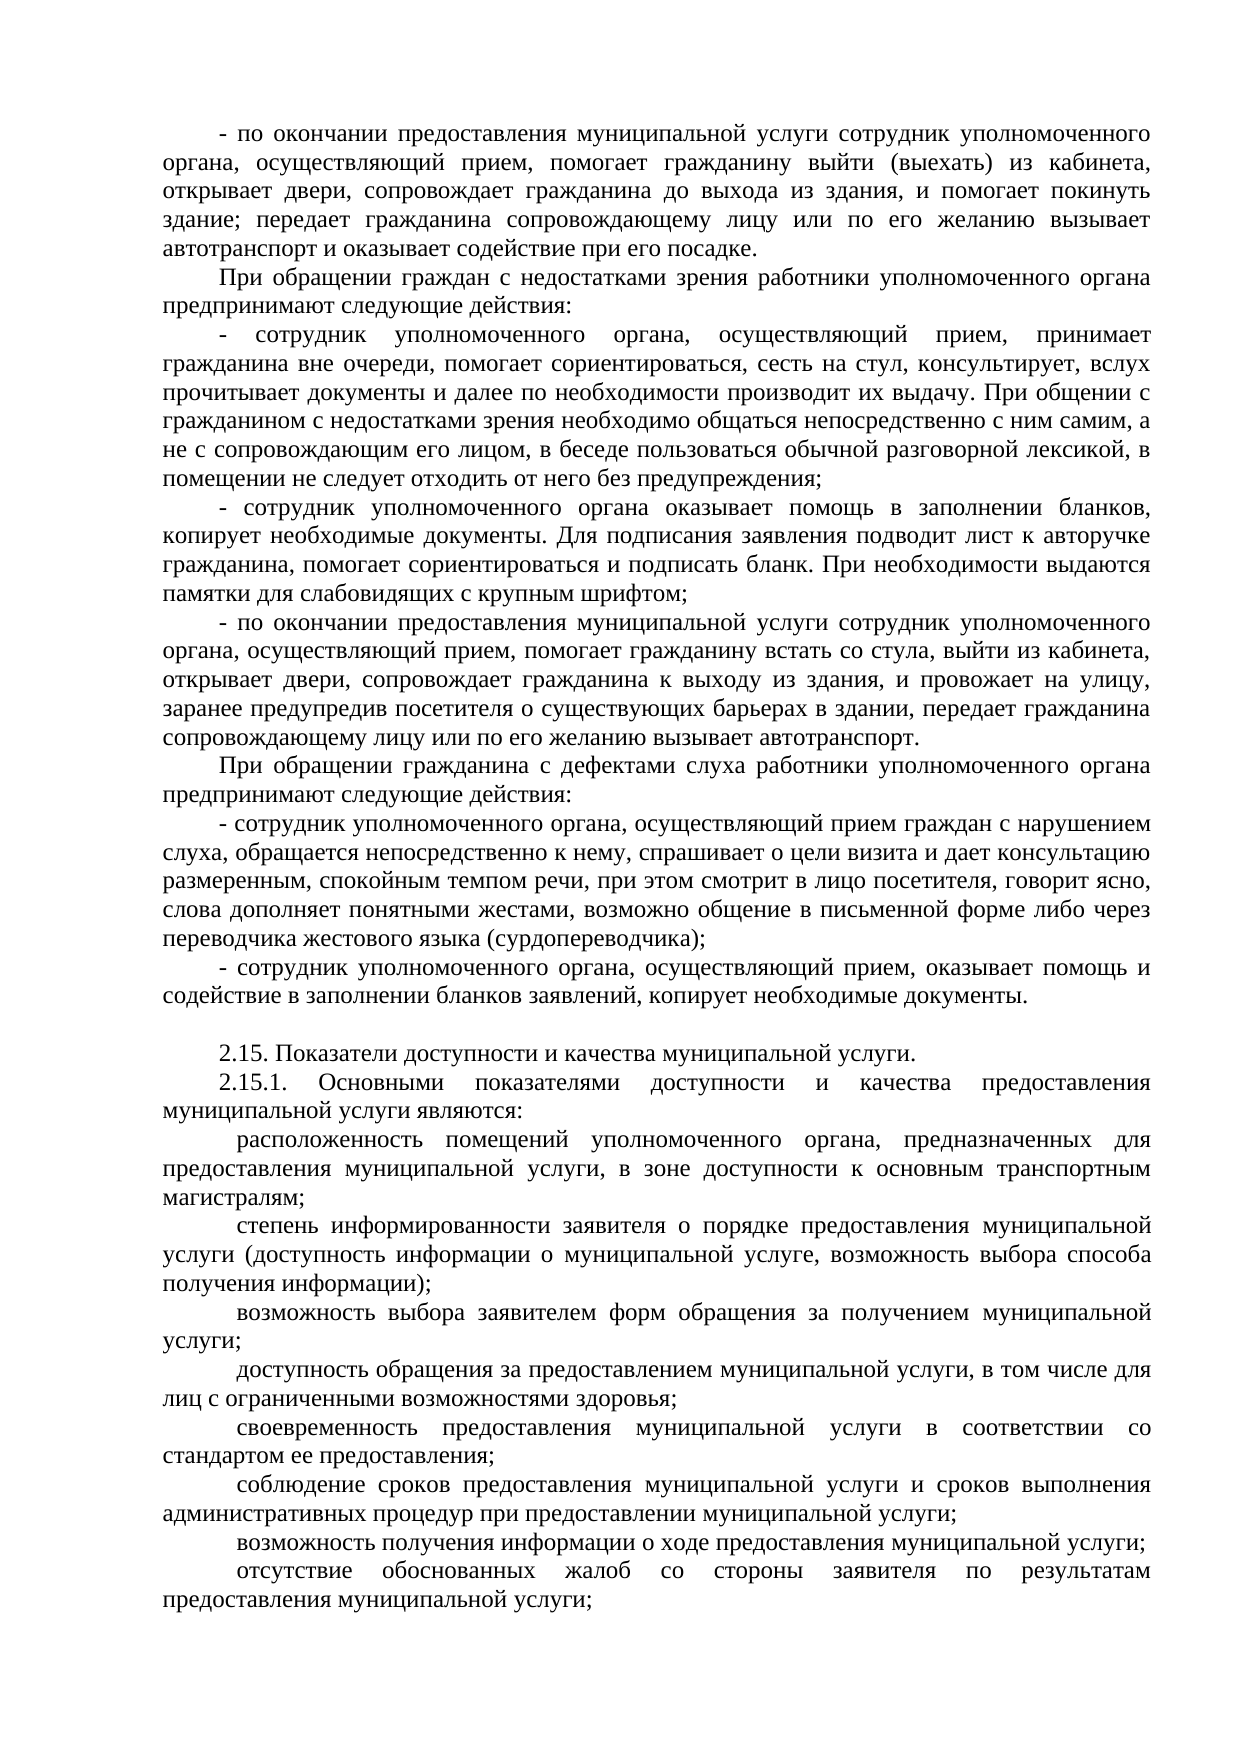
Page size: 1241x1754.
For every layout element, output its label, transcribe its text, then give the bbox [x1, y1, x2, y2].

text - по окончании предоставления муниципальной услуги сотрудник уполномоченного органа, осуществляющий прием, помогает гражданину выйти (выехать) из кабинета, открывает двери, сопровождает гражданина до выхода из здания, и помогает покинуть здание; передает гражданина сопровождающему лицу или по его желанию вызывает автотранспорт и оказывает содействие при его посадке. [162, 118, 1152, 262]
text При обращении граждан с недостатками зрения работники уполномоченного органа предпринимают следующие действия: [162, 262, 1152, 319]
text - сотрудник уполномоченного органа, осуществляющий прием, оказывает помощь и содействие в заполнении бланков заявлений, копирует необходимые документы. [162, 952, 1152, 1009]
text При обращении гражданина с дефектами слуха работники уполномоченного органа предпринимают следующие действия: [162, 751, 1152, 808]
text 2.15.1. Основными показателями доступности и качества предоставления муниципальной услуги являются: [162, 1067, 1152, 1124]
text отсутствие обоснованных жалоб со стороны заявителя по результатам предоставления муниципальной услуги; [162, 1556, 1152, 1613]
text доступность обращения за предоставлением муниципальной услуги, в том числе для лиц с ограниченными возможностями здоровья; [162, 1354, 1152, 1412]
text соблюдение сроков предоставления муниципальной услуги и сроков выполнения административных процедур при предоставлении муниципальной услуги; [162, 1469, 1152, 1527]
text возможность выбора заявителем форм обращения за получением муниципальной услуги; [162, 1297, 1152, 1354]
text возможность получения информации о ходе предоставления муниципальной услуги; [162, 1527, 1152, 1556]
text - сотрудник уполномоченного органа, осуществляющий прием, принимает гражданина вне очереди, помогает сориентироваться, сесть на стул, консультирует, вслух прочитывает документы и далее по необходимости производит их выдачу. При общении с гражданином с недостатками зрения необходимо общаться непосредственно с ним самим, а не с сопровождающим его лицом, в беседе пользоваться обычной разговорной лексикой, в помещении не следует отходить от него без предупреждения; [162, 319, 1152, 492]
text своевременность предоставления муниципальной услуги в соответствии со стандартом ее предоставления; [162, 1412, 1152, 1469]
text - сотрудник уполномоченного органа оказывает помощь в заполнении бланков, копирует необходимые документы. Для подписания заявления подводит лист к авторучке гражданина, помогает сориентироваться и подписать бланк. При необходимости выдаются памятки для слабовидящих с крупным шрифтом; [162, 492, 1152, 607]
text - сотрудник уполномоченного органа, осуществляющий прием граждан с нарушением слуха, обращается непосредственно к нему, спрашивает о цели визита и дает консультацию размеренным, спокойным темпом речи, при этом смотрит в лицо посетителя, говорит ясно, слова дополняет понятными жестами, возможно общение в письменной форме либо через переводчика жестового языка (сурдопереводчика); [162, 808, 1152, 952]
text степень информированности заявителя о порядке предоставления муниципальной услуги (доступность информации о муниципальной услуге, возможность выбора способа получения информации); [162, 1211, 1152, 1297]
text 2.15. Показатели доступности и качества муниципальной услуги. [162, 1038, 1152, 1067]
text - по окончании предоставления муниципальной услуги сотрудник уполномоченного органа, осуществляющий прием, помогает гражданину встать со стула, выйти из кабинета, открывает двери, сопровождает гражданина к выходу из здания, и провожает на улицу, заранее предупредив посетителя о существующих барьерах в здании, передает гражданина сопровождающему лицу или по его желанию вызывает автотранспорт. [162, 607, 1152, 751]
text расположенность помещений уполномоченного органа, предназначенных для предоставления муниципальной услуги, в зоне доступности к основным транспортным магистралям; [162, 1124, 1152, 1211]
